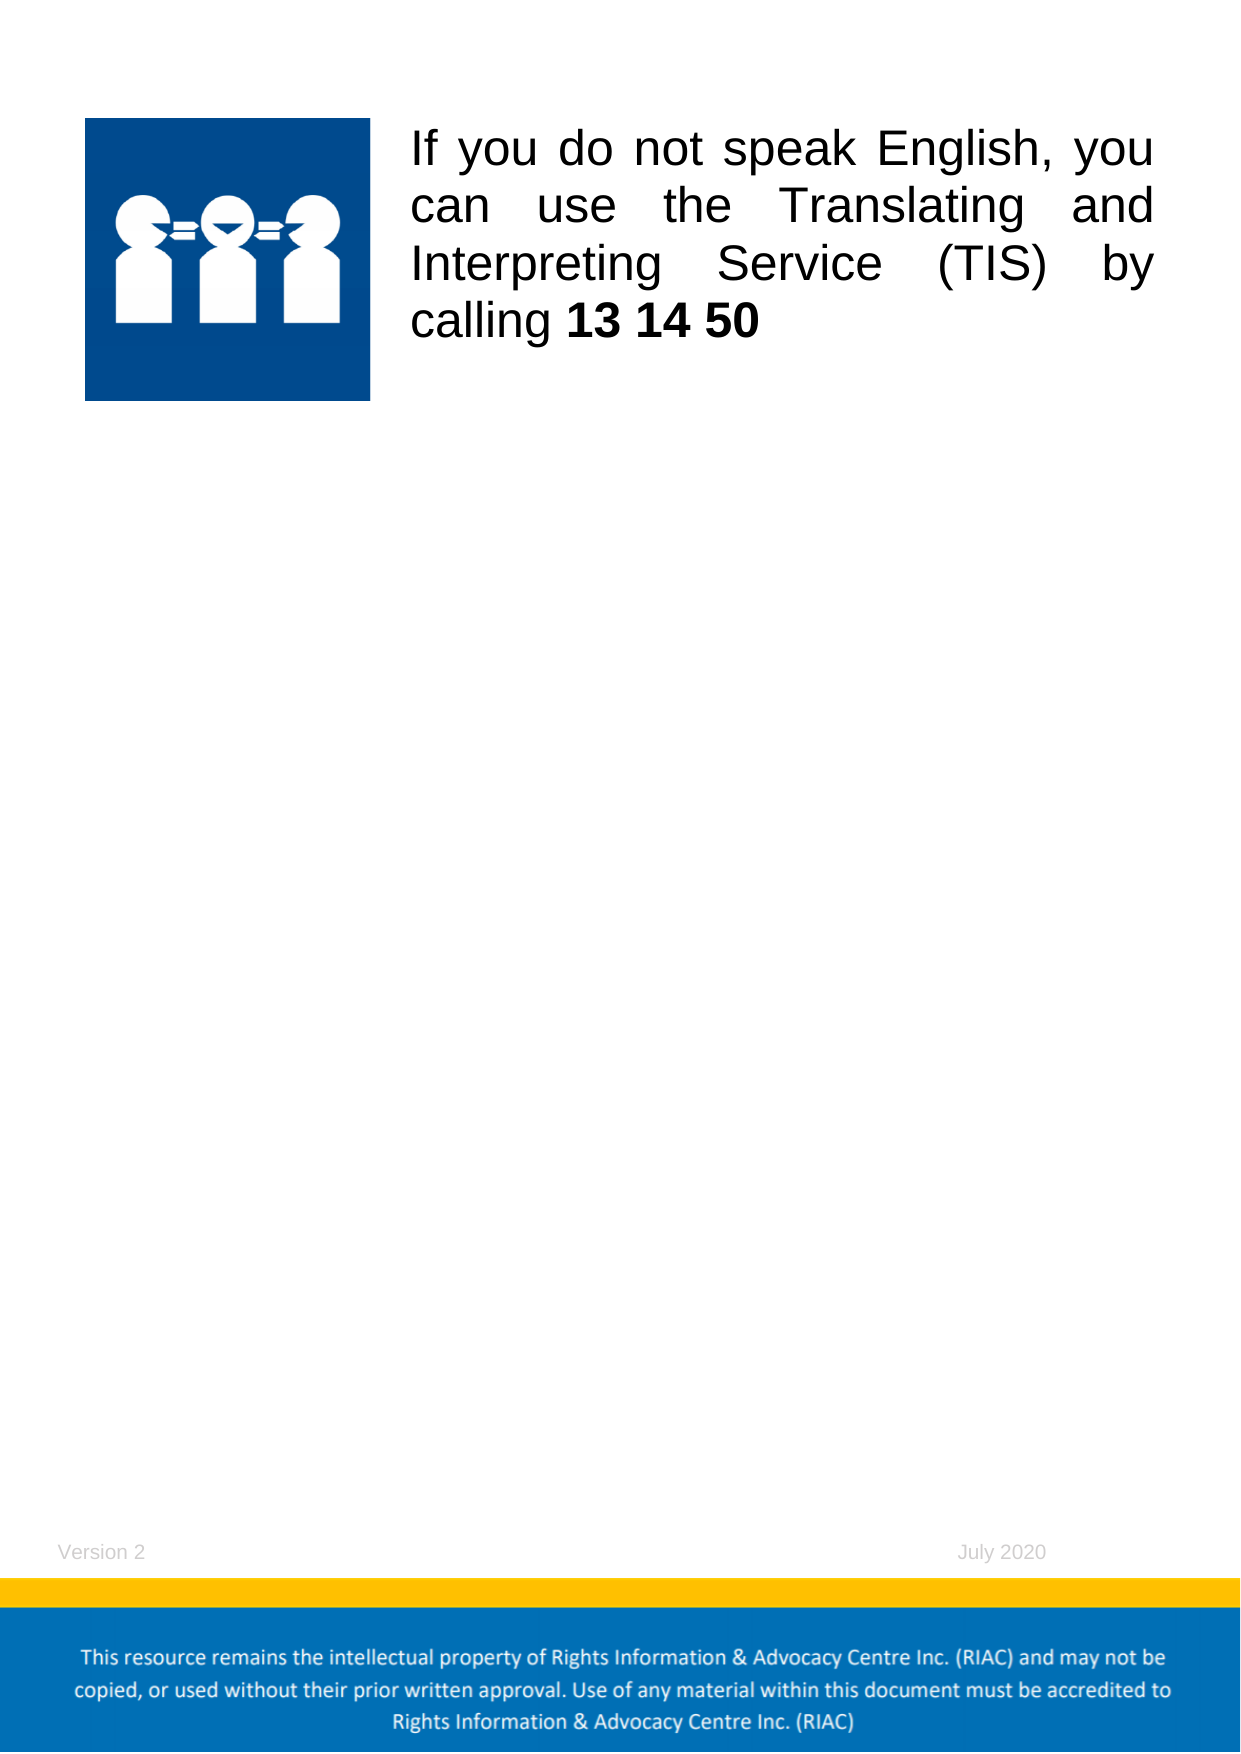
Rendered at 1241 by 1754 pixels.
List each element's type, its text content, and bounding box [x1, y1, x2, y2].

table_cell If you do not speak English, you can use the Translating and Interpreting Service (TIS) by calling 13 14 50 [399, 118, 1167, 466]
picture [0, 1577, 1241, 1752]
picture [85, 118, 371, 401]
table_cell [74, 118, 399, 466]
